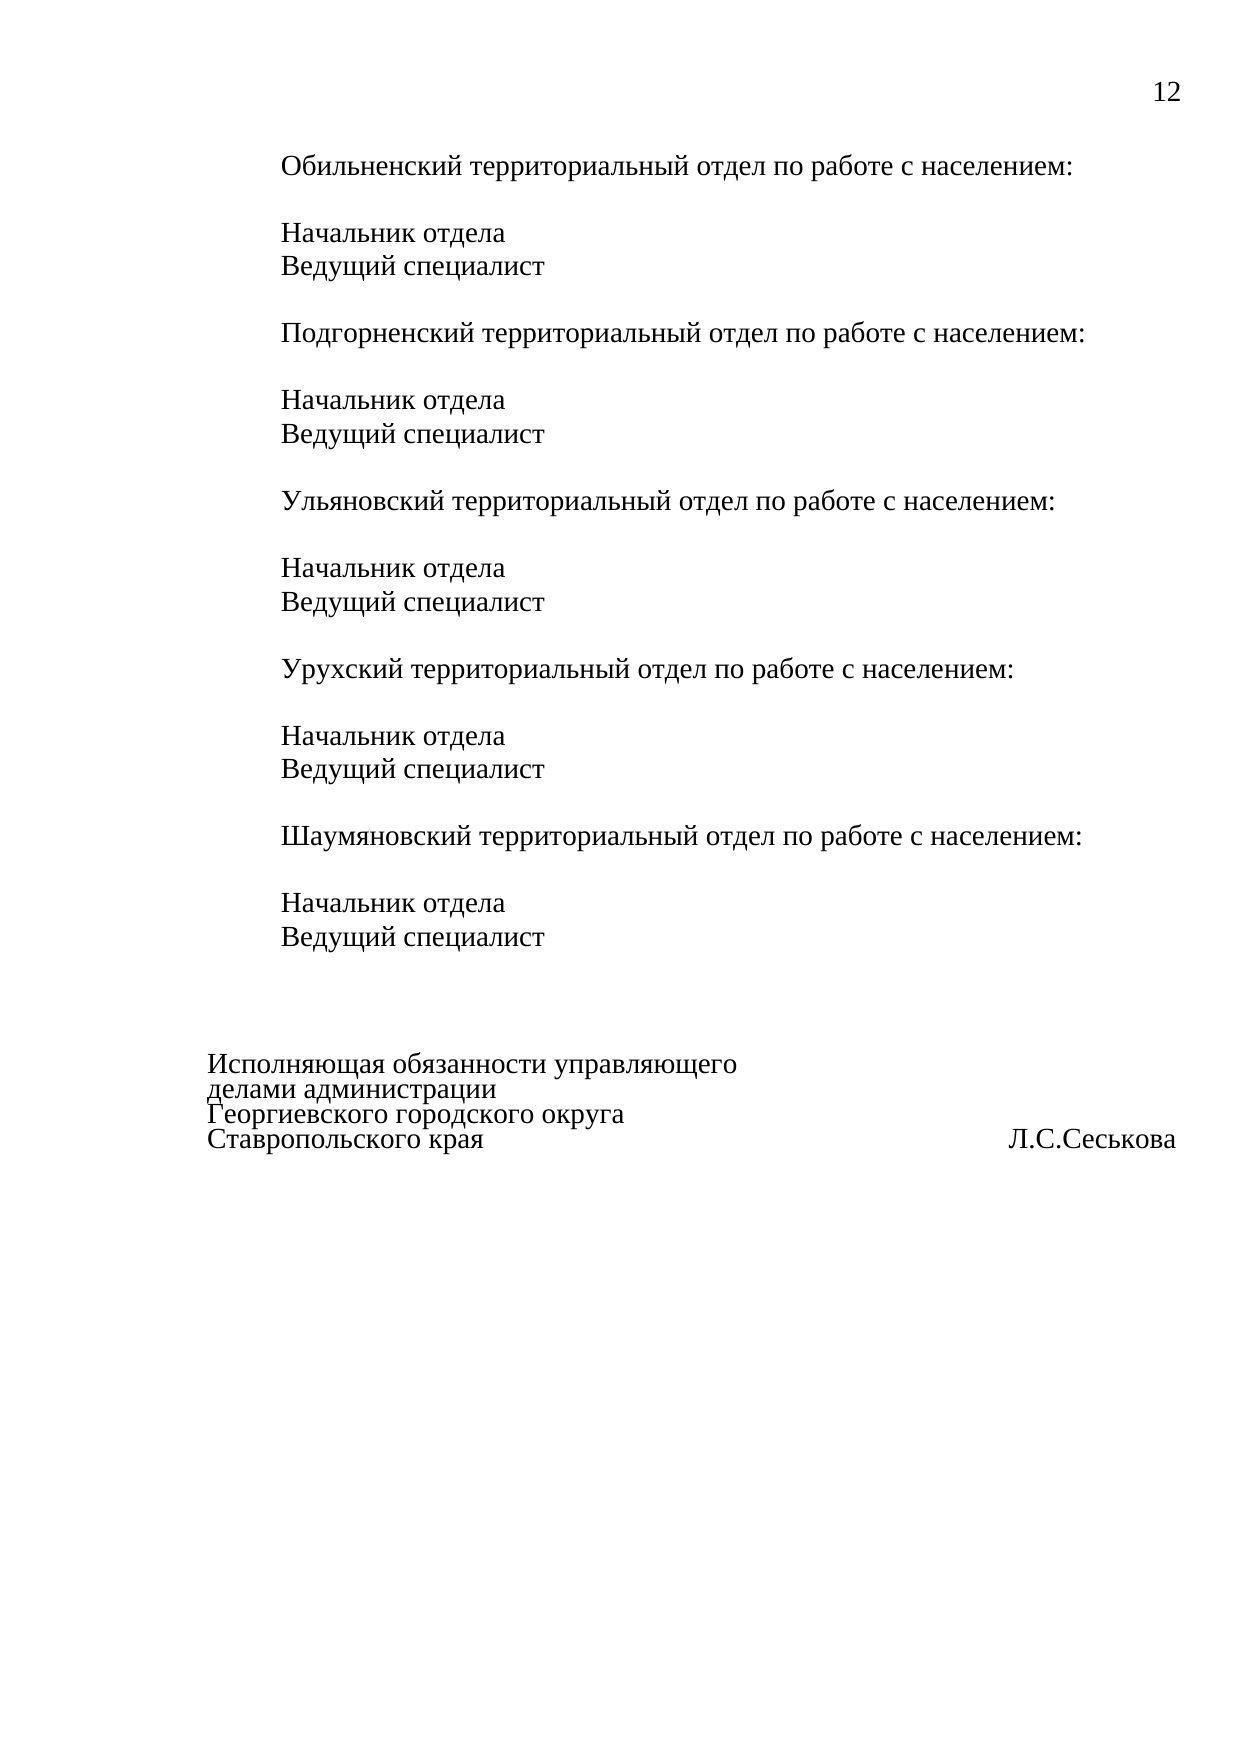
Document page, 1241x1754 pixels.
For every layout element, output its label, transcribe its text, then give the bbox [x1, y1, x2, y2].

text Обильненский территориальный отдел по работе с населением: [207, 148, 1181, 181]
text Ведущий специалист [207, 919, 1181, 953]
text Ставропольского края Л.С.Сеськова [207, 1128, 1181, 1153]
text Начальник отдела [207, 718, 1181, 751]
text Урухский территориальный отдел по работе с населением: [207, 651, 1181, 684]
text Ульяновский территориальный отдел по работе с населением: [207, 483, 1181, 517]
text делами администрации [207, 1078, 1181, 1103]
text Начальник отдела [207, 215, 1181, 248]
text Исполняющая обязанности управляющего [207, 1053, 1181, 1078]
text Подгорненский территориальный отдел по работе с населением: [207, 315, 1181, 349]
text Начальник отдела [207, 886, 1181, 919]
text Ведущий специалист [207, 248, 1181, 282]
text Шаумяновский территориальный отдел по работе с населением: [207, 818, 1181, 852]
text Ведущий специалист [207, 751, 1181, 785]
text Ведущий специалист [207, 416, 1181, 449]
text Начальник отдела [207, 382, 1181, 416]
text Начальник отдела [207, 550, 1181, 584]
text Ведущий специалист [207, 584, 1181, 617]
text Георгиевского городского округа [207, 1103, 1181, 1128]
